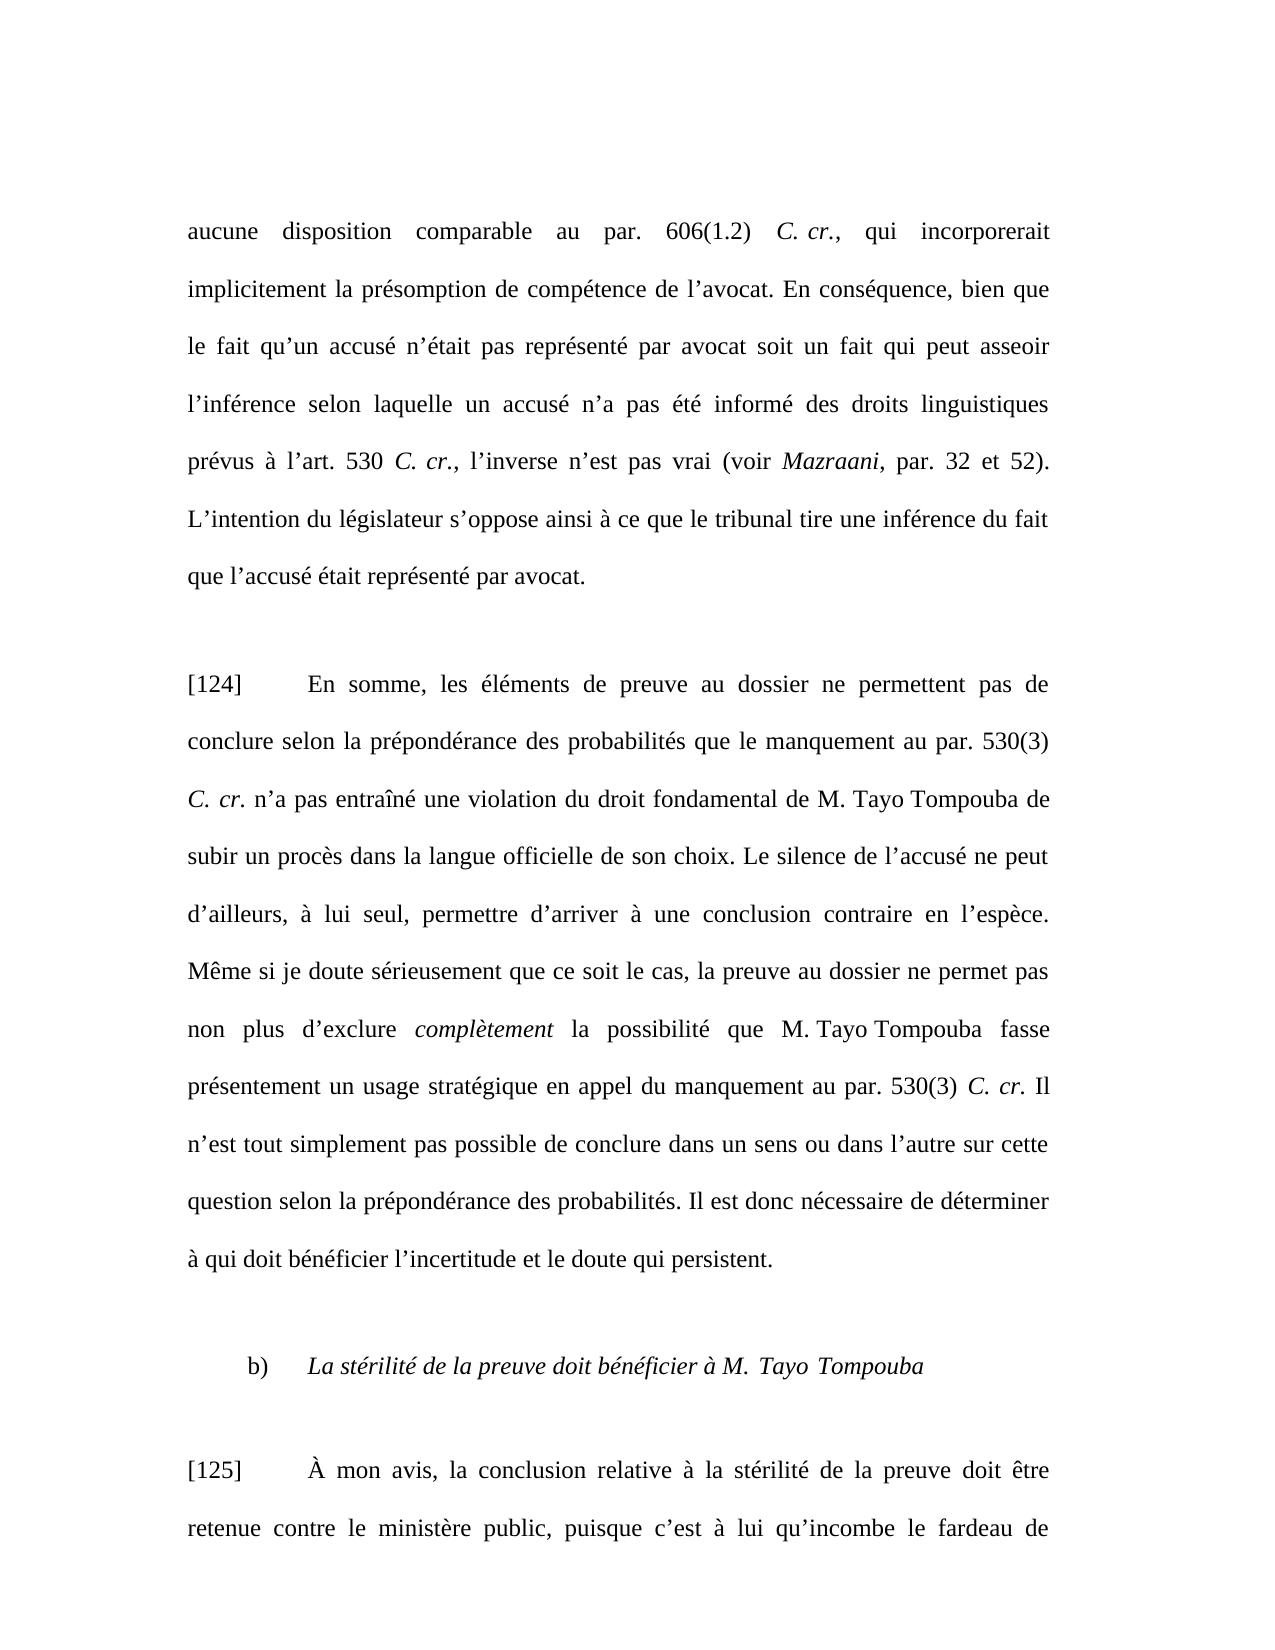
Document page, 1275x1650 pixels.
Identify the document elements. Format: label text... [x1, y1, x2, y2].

title La stérilité de la preuve doit bénéficier à M. Tayo Tompouba [247, 1351, 1050, 1380]
text En somme, les éléments de preuve au dossier ne permettent pas de conclure selon la prépondérance des probabilités que le manquement au par. 530(3) C. cr. n’a pas entraîné une violation du droit fondamental de M. Tayo Tompouba de subir un procès dans la langue officielle de son choix. Le silence de l’accusé ne peut d’ailleurs, à lui seul, permettre d’arriver à une conclusion contraire en l’espèce. Même si je doute sérieusement que ce soit le cas, la preuve au dossier ne permet pas non plus d’exclure complètement la possibilité que M. Tayo Tompouba fasse présentement un usage stratégique en appel du manquement au par. 530(3) C. cr. Il n’est tout simplement pas possible de conclure dans un sens ou dans l’autre sur cette question selon la prépondérance des probabilités. Il est donc nécessaire de déterminer à qui doit bénéficier l’incertitude et le doute qui persistent. [187, 669, 1050, 1273]
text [187, 216, 1050, 590]
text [187, 1455, 1050, 1541]
